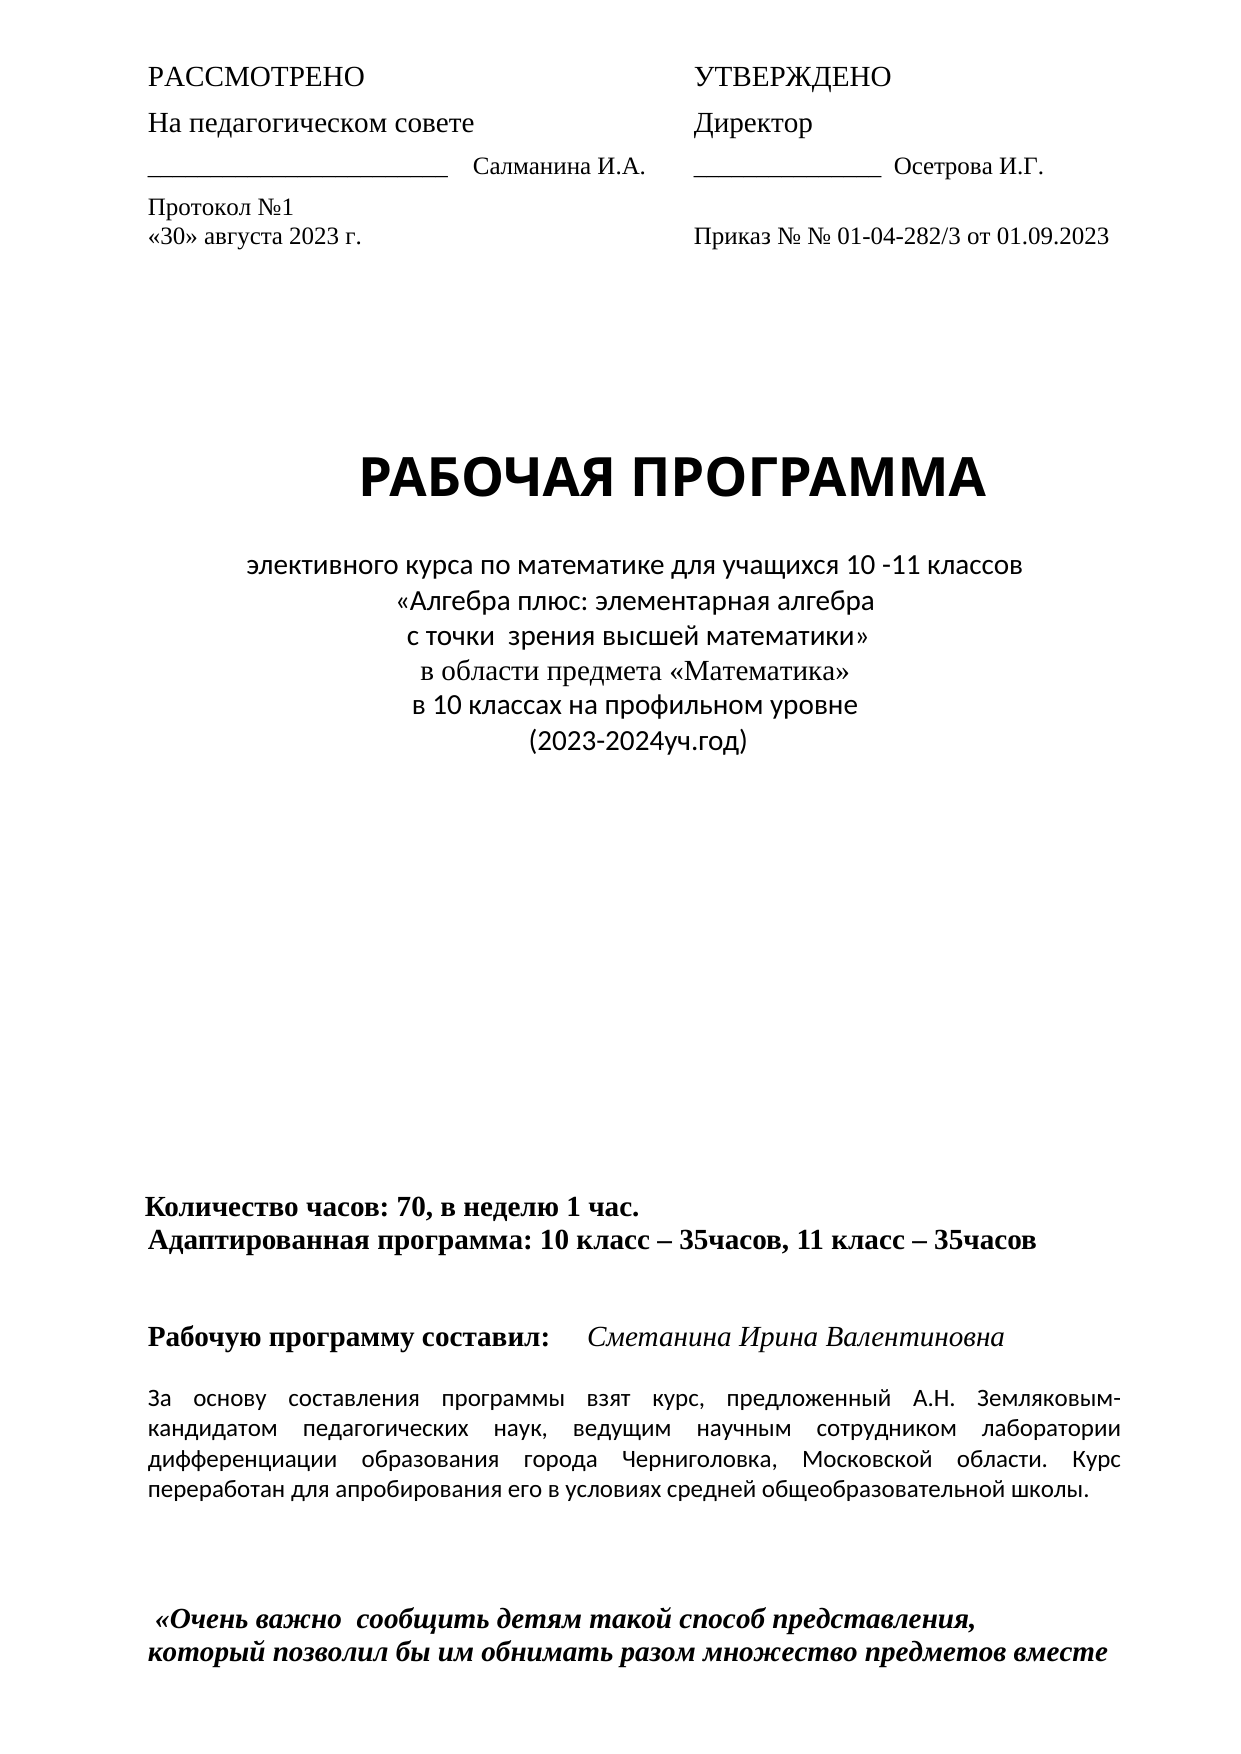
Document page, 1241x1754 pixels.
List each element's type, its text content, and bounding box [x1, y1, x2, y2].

text Адаптированная программа: 10 класс – 35часов, 11 класс – 35часов [148, 1222, 1122, 1256]
text Количество часов: 70, в неделю 1 час. [144, 1189, 1122, 1222]
list с точки зрения высшей математики» [148, 617, 1122, 653]
list «Алгебра плюс: элементарная алгебра [148, 582, 1122, 617]
list в 10 классах на профильном уровне [148, 686, 1122, 722]
list (2023-2024уч.год) [148, 722, 1122, 758]
text который позволил бы им обнимать разом множество предметов вместе [148, 1634, 1122, 1668]
list в области предмета «Математика» [148, 653, 1122, 686]
text Рабочую программу составил: Сметанина Ирина Валентиновна [148, 1319, 1122, 1353]
text «Очень важно сообщить детям такой способ представления, [148, 1601, 1122, 1634]
list элективного курса по математике для учащихся 10 -11 классов [148, 546, 1122, 582]
table_header РАССМОТРЕНО На педагогическом совете ________________________ Салманина И.А. Протокол №1 «30» августа 2023 г. [136, 59, 682, 291]
table_header УТВЕРЖДЕНО Директор _______________ Осетрова И.Г. Приказ № № 01-04-282/3 от 01.09.2023 [683, 59, 1133, 291]
text За основу составления программы взят курс, предложенный А.Н. Земляковым- кандидатом педагогических наук, ведущим научным сотрудником лаборатории дифференциации образования города Черниголовка, Московской области. Курс переработан для апробирования его в условиях средней общеобразовательной школы. [148, 1382, 1122, 1504]
list РАБОЧАЯ ПРОГРАММА [148, 439, 1122, 512]
